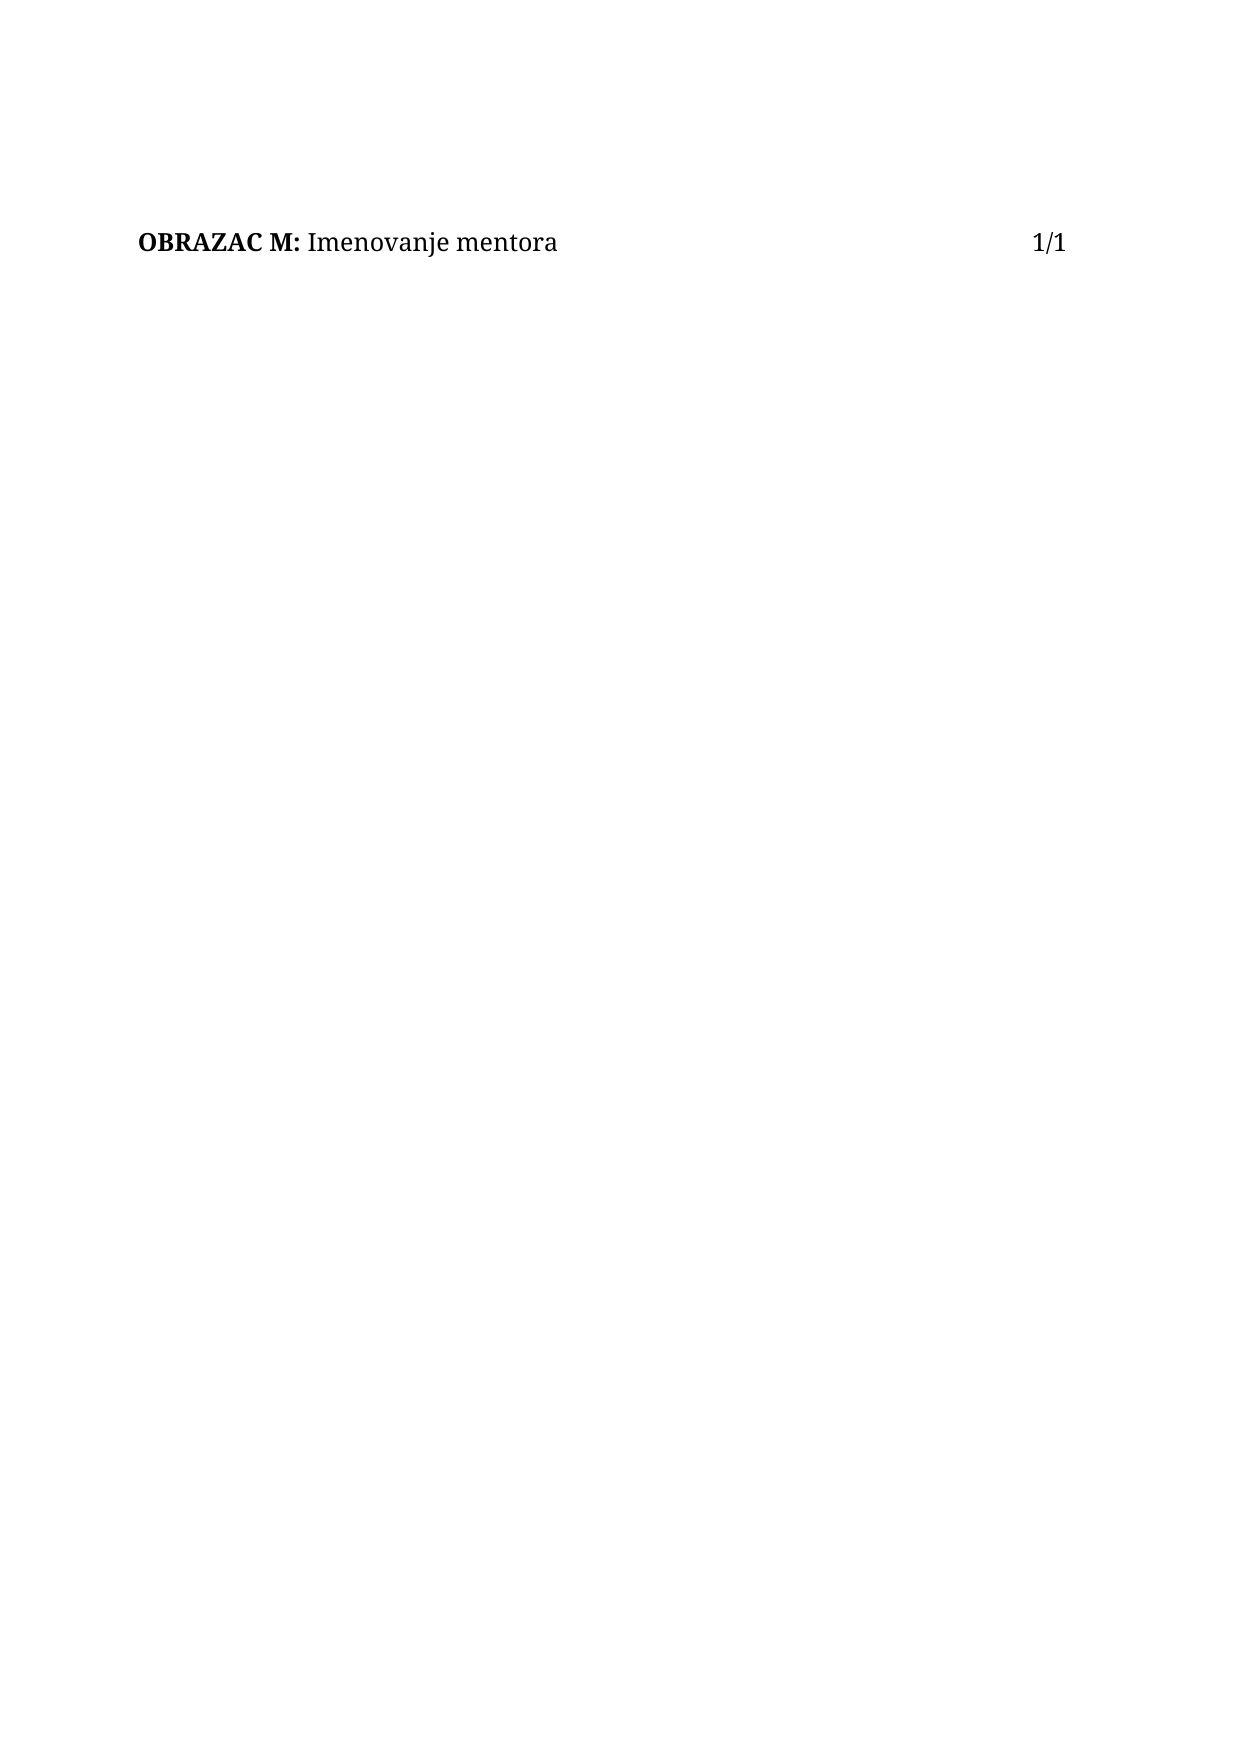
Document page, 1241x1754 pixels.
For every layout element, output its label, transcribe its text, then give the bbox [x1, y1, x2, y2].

table_header OBRAZAC M: Imenovanje mentora [138, 225, 750, 258]
table_header 1/1 [750, 225, 1067, 258]
